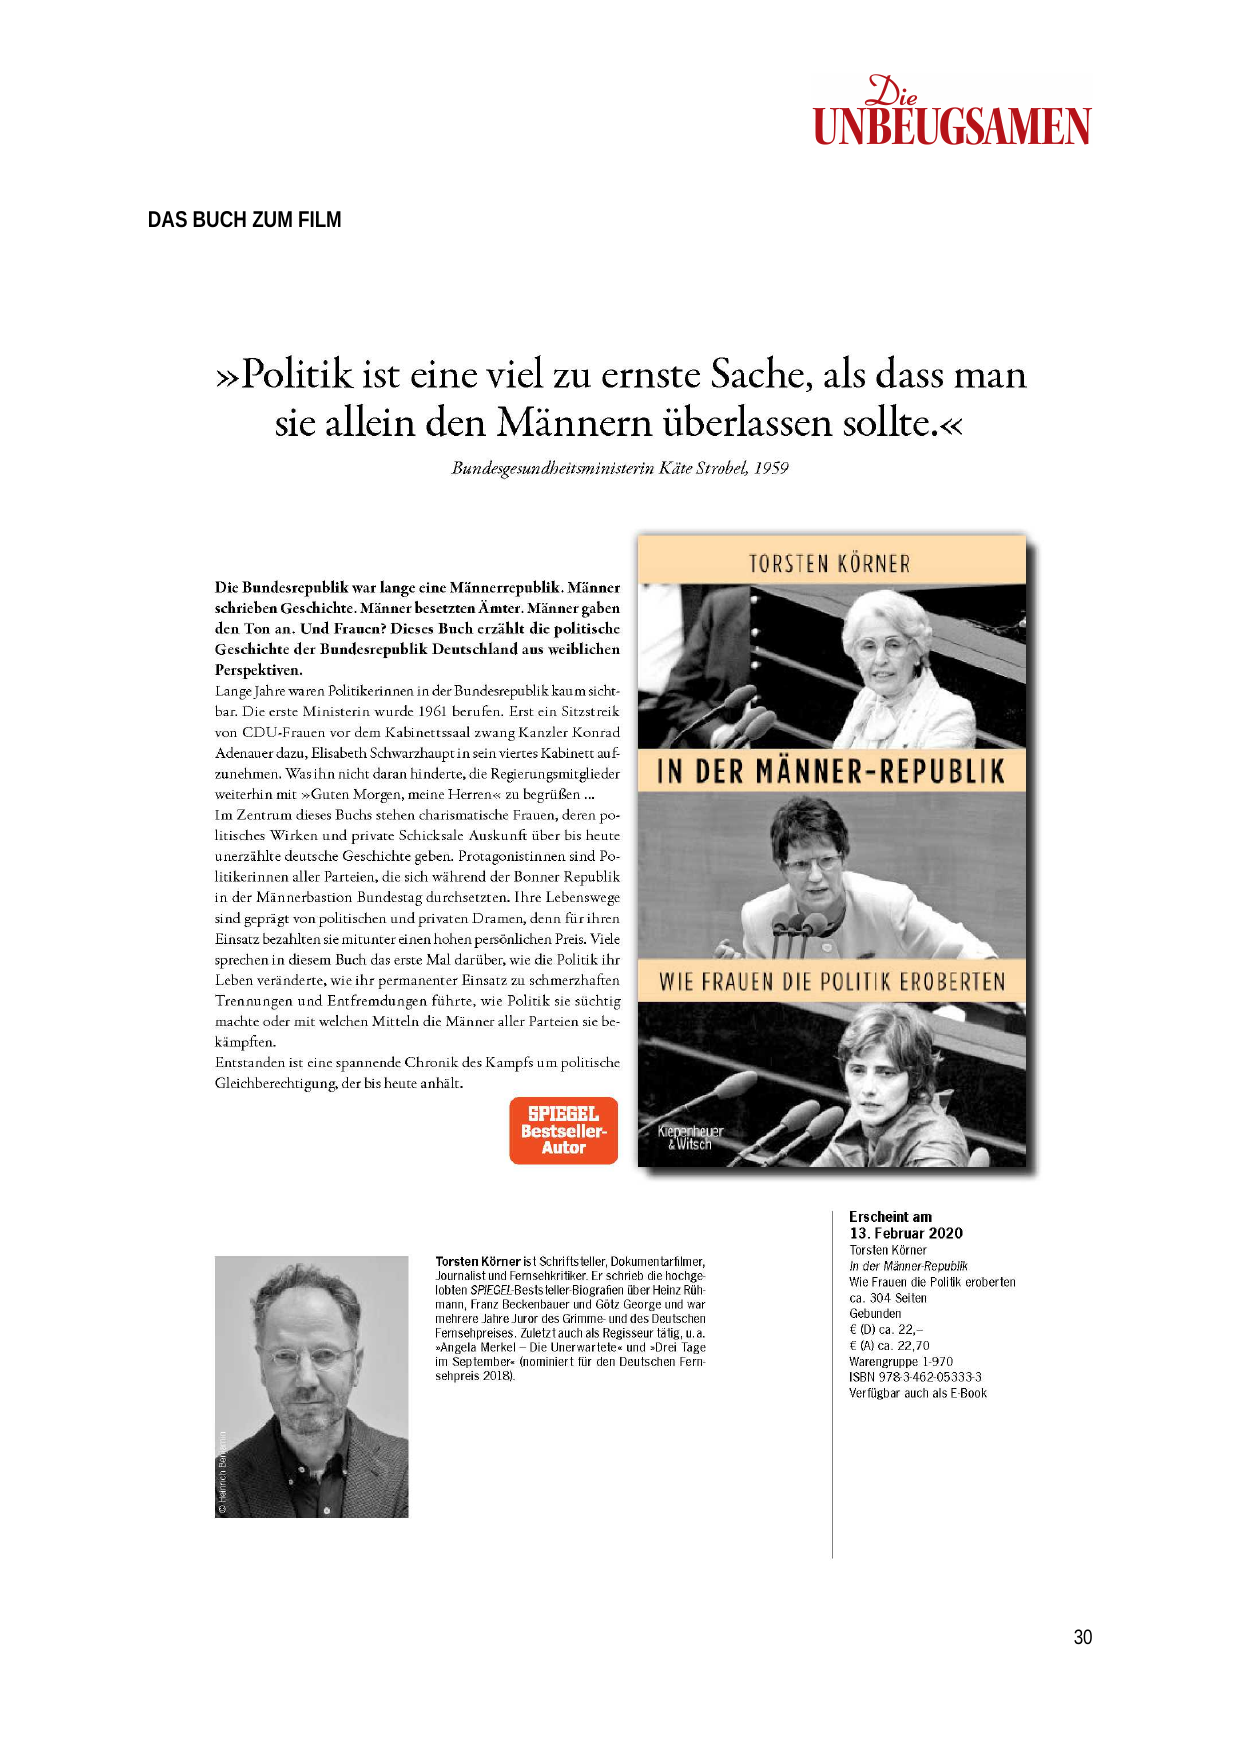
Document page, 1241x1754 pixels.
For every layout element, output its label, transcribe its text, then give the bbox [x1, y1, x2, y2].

picture [811, 73, 1093, 148]
text DAS BUCH ZUM FILM [148, 206, 1093, 232]
picture [147, 266, 1093, 1603]
